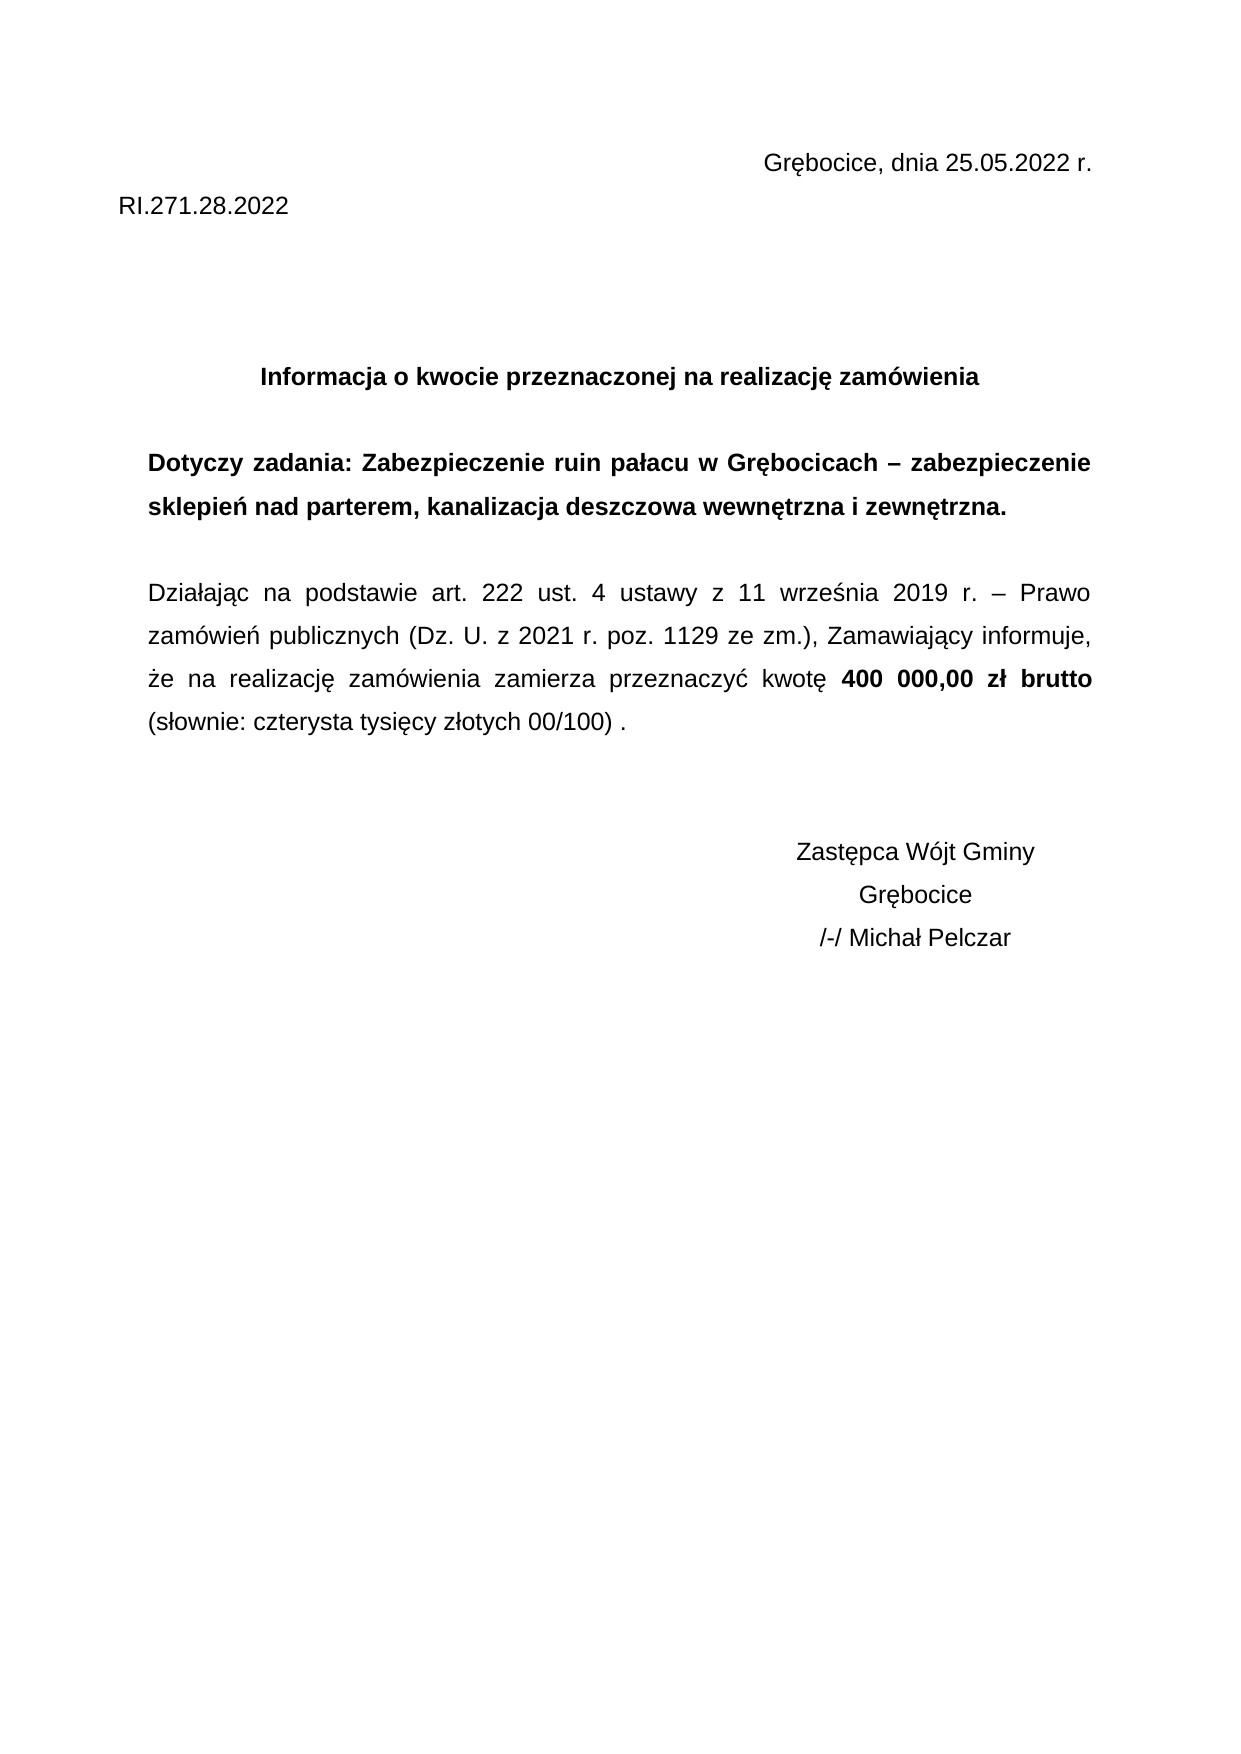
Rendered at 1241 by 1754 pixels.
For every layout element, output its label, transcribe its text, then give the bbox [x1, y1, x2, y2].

text Informacja o kwocie przeznaczonej na realizację zamówienia [148, 362, 1093, 391]
text Zastępca Wójt Gminy Grębocice [738, 836, 1093, 908]
text Dotyczy zadania: Zabezpieczenie ruin pałacu w Grębocicach – zabezpieczenie sklepień nad parterem, kanalizacja deszczowa wewnętrzna i zewnętrzna. [148, 448, 1093, 520]
text Grębocice, dnia 25.05.2022 r. [118, 148, 1093, 176]
text RI.271.28.2022 [118, 191, 1093, 219]
text Działając na podstawie art. 222 ust. 4 ustawy z 11 września 2019 r. – Prawo zamówień publicznych (Dz. U. z 2021 r. poz. 1129 ze zm.), Zamawiający informuje, że na realizację zamówienia zamierza przeznaczyć kwotę 400 000,00 zł brutto (słownie: czterysta tysięcy złotych 00/100) . [148, 578, 1093, 736]
text /-/ Michał Pelczar [738, 923, 1093, 951]
